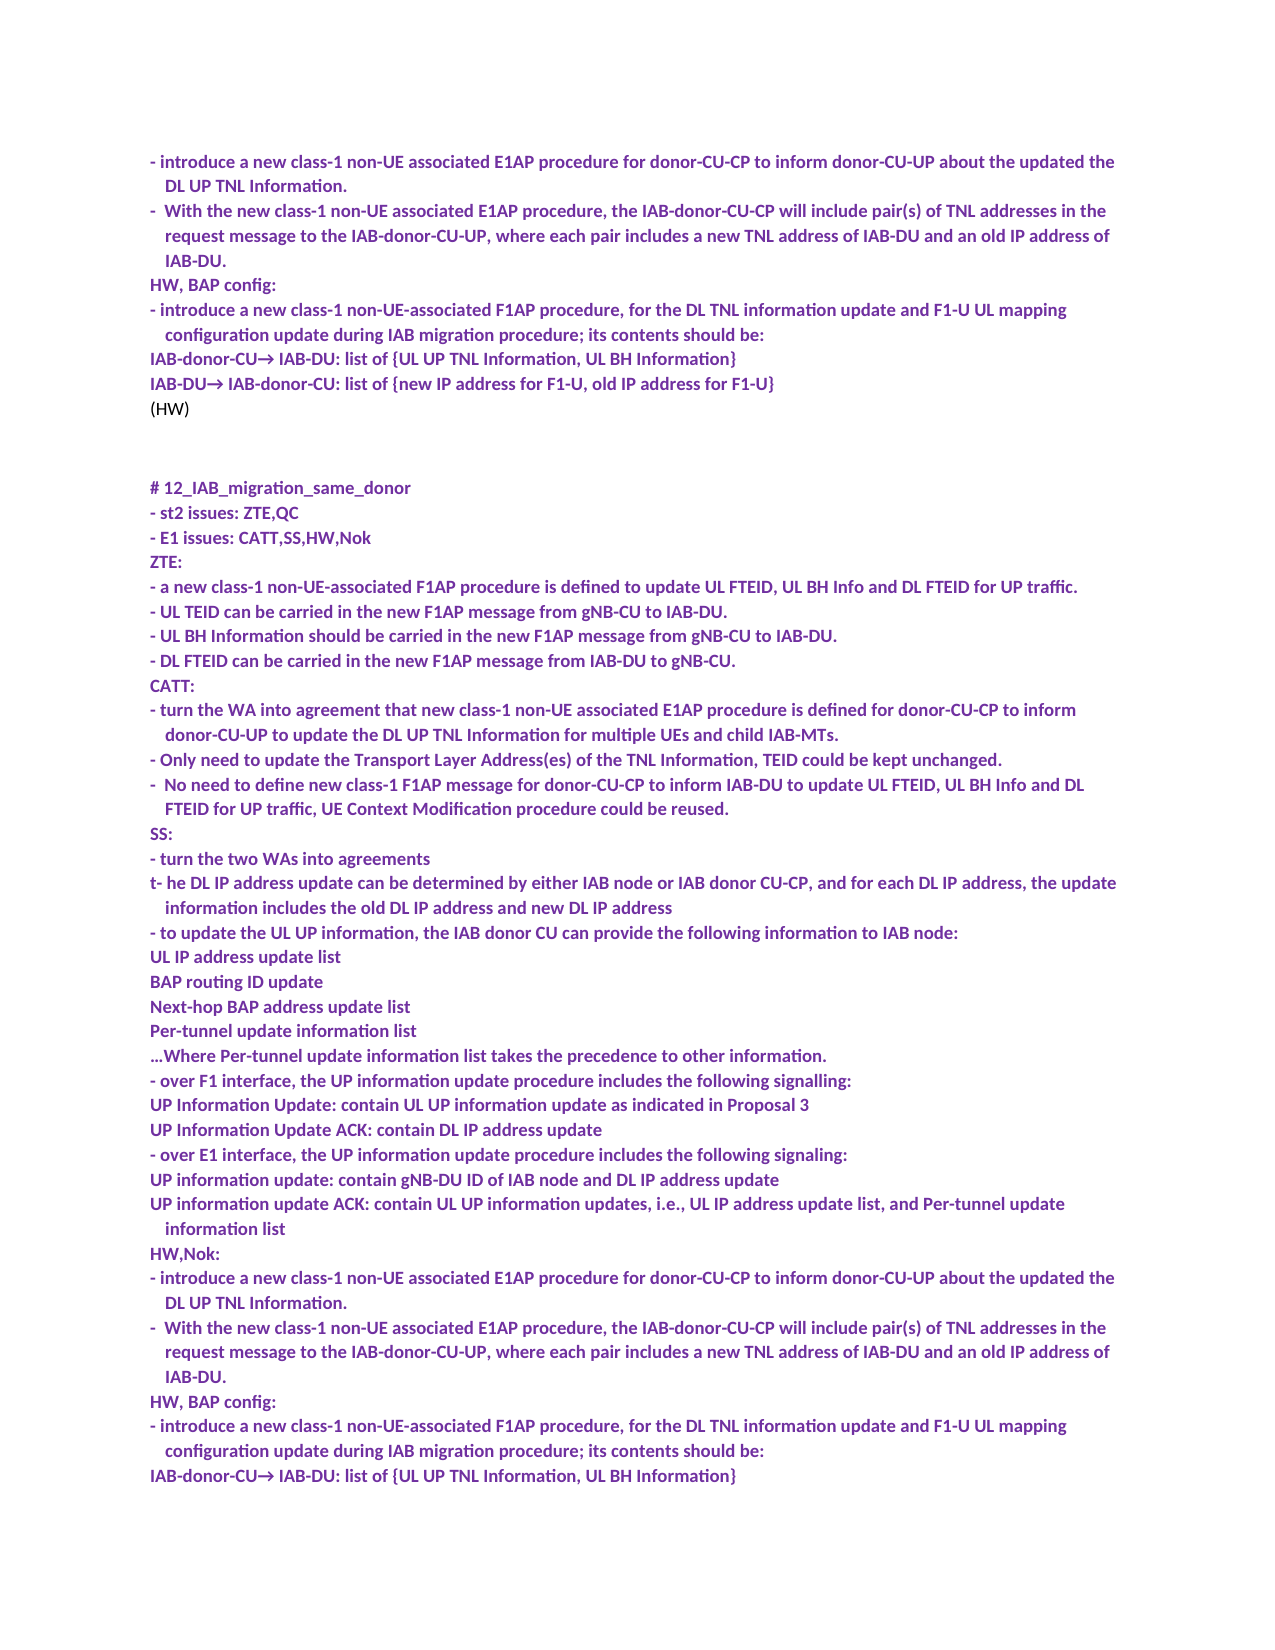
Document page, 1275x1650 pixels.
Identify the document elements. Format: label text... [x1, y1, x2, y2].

text - turn the WA into agreement that new class-1 non-UE associated E1AP procedure is defined for donor-CU-CP to inform donor-CU-UP to update the DL UP TNL Information for multiple UEs and child IAB-MTs. [150, 699, 1125, 746]
text Per-tunnel update information list [150, 1019, 1125, 1042]
text (HW) [150, 397, 1125, 420]
text HW, BAP config: [150, 1390, 1125, 1413]
text - DL FTEID can be carried in the new F1AP message from IAB-DU to gNB-CU. [150, 649, 1125, 672]
text - st2 issues: ZTE,QC [150, 501, 1125, 524]
text IAB-DU→ IAB-donor-CU: list of {new IP address for F1-U, old IP address for F1-U} [150, 372, 1125, 395]
text - a new class-1 non-UE-associated F1AP procedure is defined to update UL FTEID, UL BH Info and DL FTEID for UP traffic. [150, 575, 1125, 598]
text - No need to define new class-1 F1AP message for donor-CU-CP to inform IAB-DU to update UL FTEID, UL BH Info and DL FTEID for UP traffic, UE Context Modification procedure could be reused. [150, 773, 1125, 820]
text UL IP address update list [150, 946, 1125, 968]
text …Where Per-tunnel update information list takes the precedence to other information. [150, 1044, 1125, 1067]
text HW,Nok: [150, 1242, 1125, 1265]
text BAP routing ID update [150, 970, 1125, 993]
text IAB-donor-CU→ IAB-DU: list of {UL UP TNL Information, UL BH Information} [150, 347, 1125, 370]
text - introduce a new class-1 non-UE associated E1AP procedure for donor-CU-CP to inform donor-CU-UP about the updated the DL UP TNL Information. [150, 150, 1125, 198]
text - With the new class-1 non-UE associated E1AP procedure, the IAB-donor-CU-CP will include pair(s) of TNL addresses in the request message to the IAB-donor-CU-UP, where each pair includes a new TNL address of IAB-DU and an old IP address of IAB-DU. [150, 199, 1125, 272]
text - introduce a new class-1 non-UE associated E1AP procedure for donor-CU-CP to inform donor-CU-UP about the updated the DL UP TNL Information. [150, 1266, 1125, 1314]
text UP information update: contain gNB-DU ID of IAB node and DL IP address update [150, 1168, 1125, 1191]
text UP Information Update: contain UL UP information update as indicated in Proposal 3 [150, 1094, 1125, 1117]
text Next-hop BAP address update list [150, 995, 1125, 1018]
text UP information update ACK: contain UL UP information updates, i.e., UL IP address update list, and Per-tunnel update information list [150, 1192, 1125, 1240]
text - introduce a new class-1 non-UE-associated F1AP procedure, for the DL TNL information update and F1-U UL mapping configuration update during IAB migration procedure; its contents should be: [150, 1414, 1125, 1462]
text # 12_IAB_migration_same_donor [150, 476, 1125, 499]
text - Only need to update the Transport Layer Address(es) of the TNL Information, TEID could be kept unchanged. [150, 748, 1125, 771]
text - turn the two WAs into agreements [150, 847, 1125, 870]
text CATT: [150, 674, 1125, 697]
text - E1 issues: CATT,SS,HW,Nok [150, 526, 1125, 549]
text UP Information Update ACK: contain DL IP address update [150, 1118, 1125, 1141]
text ZTE: [150, 551, 1125, 573]
text - introduce a new class-1 non-UE-associated F1AP procedure, for the DL TNL information update and F1-U UL mapping configuration update during IAB migration procedure; its contents should be: [150, 298, 1125, 346]
text - UL BH Information should be carried in the new F1AP message from gNB-CU to IAB-DU. [150, 624, 1125, 647]
text IAB-donor-CU→ IAB-DU: list of {UL UP TNL Information, UL BH Information} [150, 1464, 1125, 1487]
text - With the new class-1 non-UE associated E1AP procedure, the IAB-donor-CU-CP will include pair(s) of TNL addresses in the request message to the IAB-donor-CU-UP, where each pair includes a new TNL address of IAB-DU and an old IP address of IAB-DU. [150, 1316, 1125, 1388]
text - over E1 interface, the UP information update procedure includes the following signaling: [150, 1143, 1125, 1166]
text HW, BAP config: [150, 273, 1125, 296]
text - UL TEID can be carried in the new F1AP message from gNB-CU to IAB-DU. [150, 600, 1125, 623]
text t- he DL IP address update can be determined by either IAB node or IAB donor CU-CP, and for each DL IP address, the update information includes the old DL IP address and new DL IP address [150, 871, 1125, 919]
text SS: [150, 822, 1125, 845]
text - to update the UL UP information, the IAB donor CU can provide the following information to IAB node: [150, 921, 1125, 944]
text - over F1 interface, the UP information update procedure includes the following signalling: [150, 1069, 1125, 1092]
